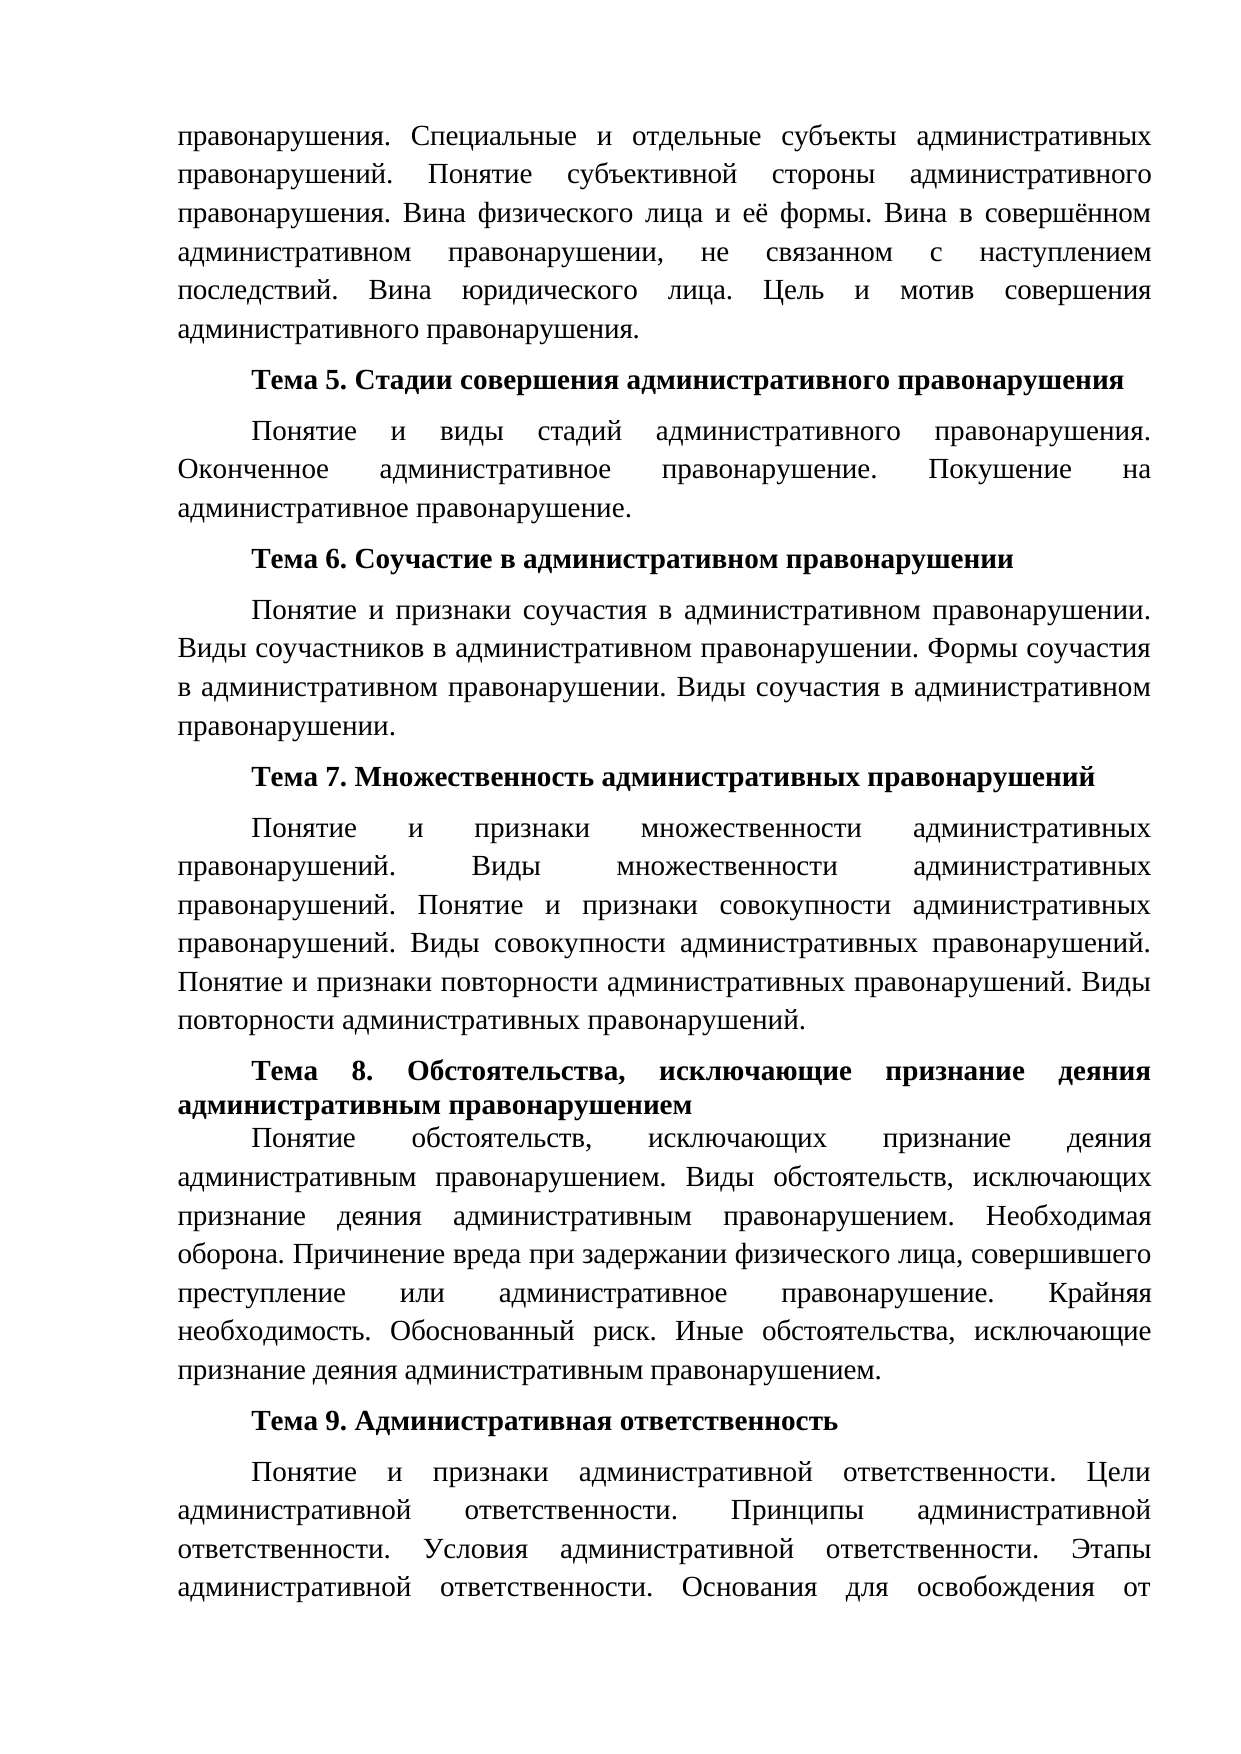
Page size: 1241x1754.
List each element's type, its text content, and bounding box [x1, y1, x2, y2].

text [177, 118, 1152, 344]
text Понятие обстоятельств, исключающих признание деяния административным правонарушением. Виды обстоятельств, исключающих признание деяния административным правонарушением. Необходимая оборона. Причинение вреда при задержании физического лица, совершившего преступление или административное правонарушение. Крайняя необходимость. Обоснованный риск. Иные обстоятельства, исключающие признание деяния административным правонарушением. [177, 1121, 1152, 1385]
text Понятие и виды стадий административного правонарушения. Оконченное административное правонарушение. Покушение на административное правонарушение. [177, 413, 1152, 523]
text Тема 6. Соучастие в административном правонарушении [177, 541, 1152, 574]
text Понятие и признаки соучастия в административном правонарушении. Виды соучастников в административном правонарушении. Формы соучастия в административном правонарушении. Виды соучастия в административном правонарушении. [177, 592, 1152, 741]
text Тема 8. Обстоятельства, исключающие признание деяния административным правонарушением [177, 1053, 1152, 1121]
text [177, 1454, 1152, 1603]
text Тема 5. Стадии совершения административного правонарушения [177, 362, 1152, 395]
text Тема 9. Административная ответственность [177, 1403, 1152, 1436]
text Понятие и признаки множественности административных правонарушений. Виды множественности административных правонарушений. Понятие и признаки совокупности административных правонарушений. Виды совокупности административных правонарушений. Понятие и признаки повторности административных правонарушений. Виды повторности административных правонарушений. [177, 810, 1152, 1036]
text Тема 7. Множественность административных правонарушений [177, 759, 1152, 792]
